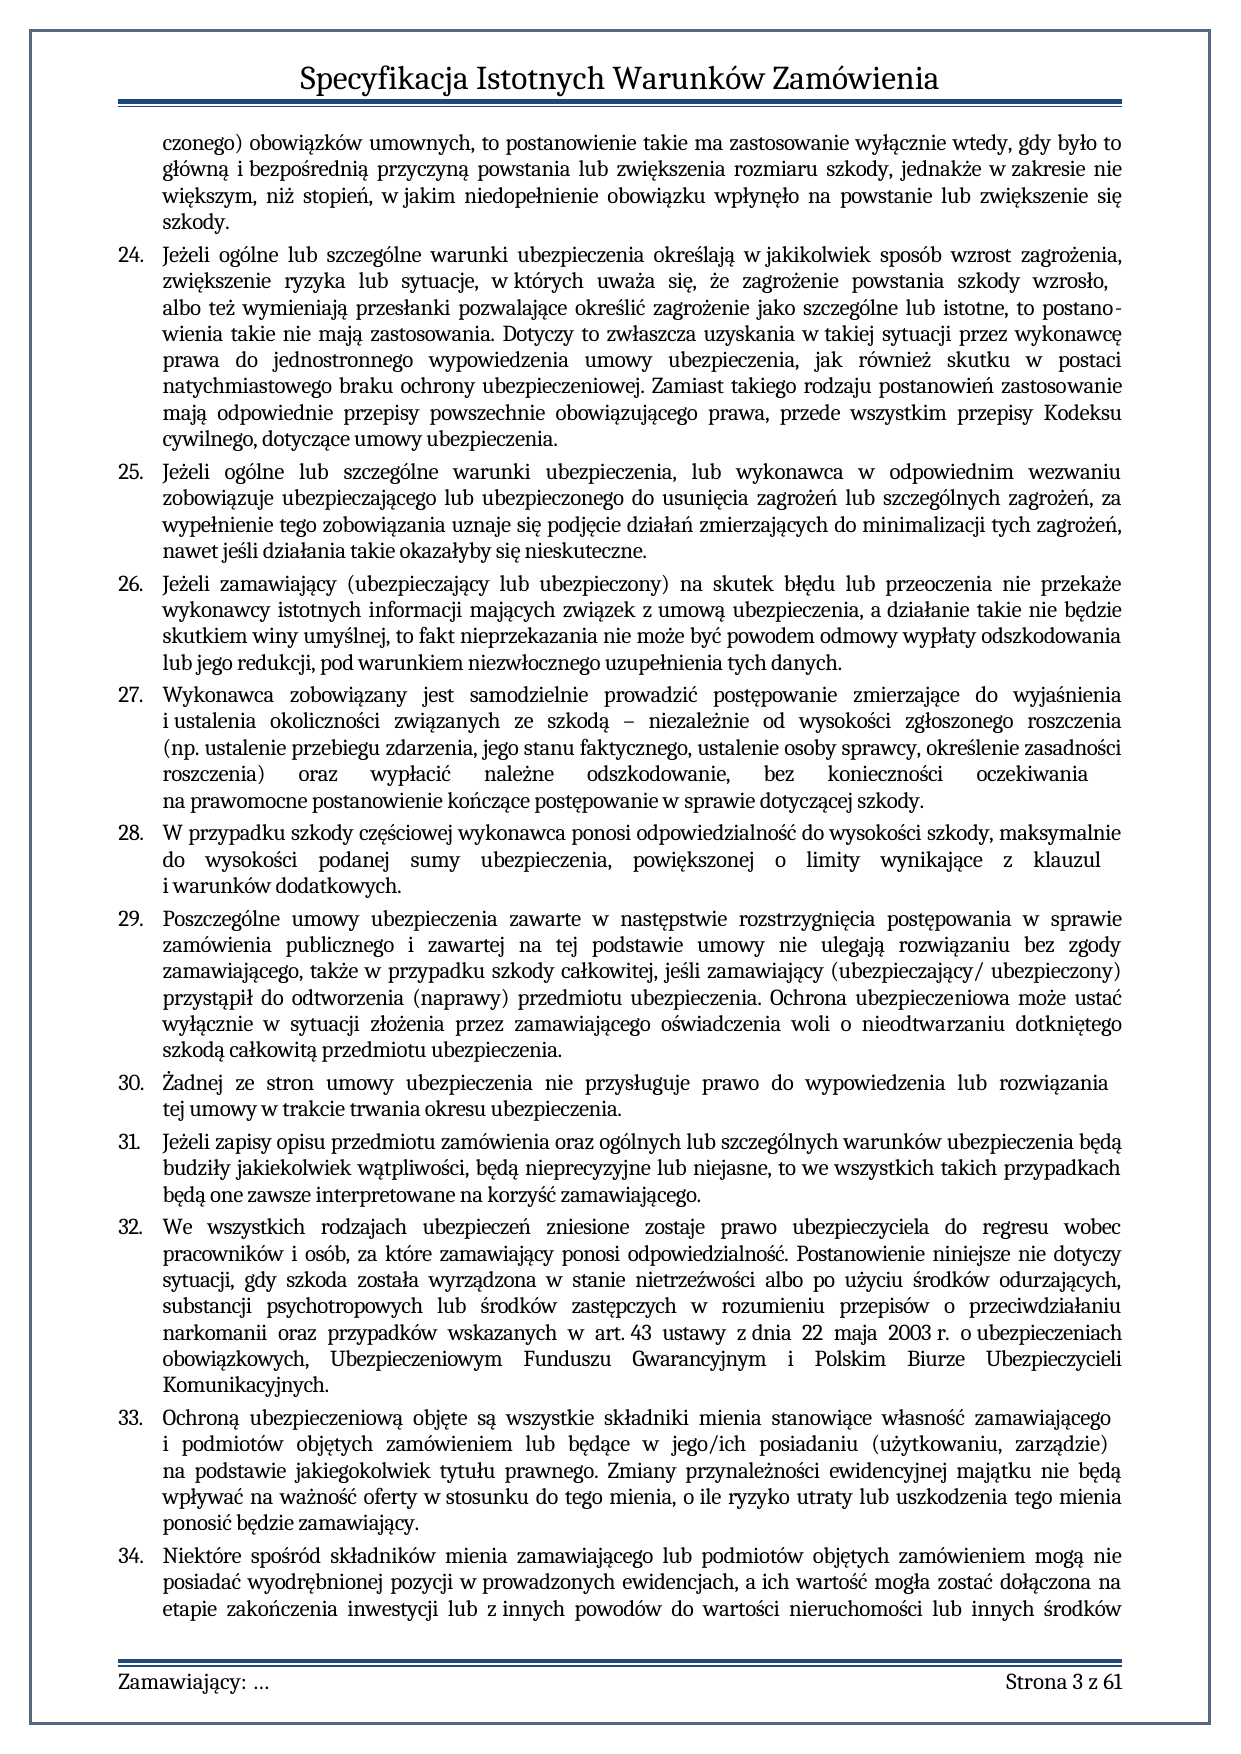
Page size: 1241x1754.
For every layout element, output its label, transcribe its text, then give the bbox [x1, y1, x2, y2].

list W przypadku szkody częściowej wykonawca ponosi odpowiedzialność do wysokości szkody, maksymalnie do wysokości podanej sumy ubezpieczenia, powiększonej o limity wynikające z klauzul i warunków dodatkowych. [118, 820, 1122, 899]
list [118, 1543, 1122, 1622]
list Wykonawca zobowiązany jest samodzielnie prowadzić postępowanie zmierzające do wyjaśnienia i ustalenia okoliczności związanych ze szkodą – niezależnie od wysokości zgłoszonego roszczenia (np. ustalenie przebiegu zdarzenia, jego stanu faktycznego, ustalenie osoby sprawcy, określenie zasadności roszczenia) oraz wypłacić należne odszkodowanie, bez konieczności oczekiwania na prawomocne postanowienie kończące postępowanie w sprawie dotyczącej szkody. [118, 682, 1122, 814]
list Jeżeli ogólne lub szczególne warunki ubezpieczenia określają w jakikolwiek sposób wzrost zagrożenia, zwiększenie ryzyka lub sytuacje, w których uważa się, że zagrożenie powstania szkody wzrosło, albo też wymieniają przesłanki pozwalające określić zagrożenie jako szczególne lub istotne, to postanowienia takie nie mają zastosowania. Dotyczy to zwłaszcza uzyskania w takiej sytuacji przez wykonawcę prawa do jednostronnego wypowiedzenia umowy ubezpieczenia, jak również skutku w postaci natychmiastowego braku ochrony ubezpieczeniowej. Zamiast takiego rodzaju postanowień zastosowanie mają odpowiednie przepisy powszechnie obowiązującego prawa, przede wszystkim przepisy Kodeksu cywilnego, dotyczące umowy ubezpieczenia. [118, 242, 1122, 452]
list Poszczególne umowy ubezpieczenia zawarte w następstwie rozstrzygnięcia postępowania w sprawie zamówienia publicznego i zawartej na tej podstawie umowy nie ulegają rozwiązaniu bez zgody zamawiającego, także w przypadku szkody całkowitej, jeśli zamawiający (ubezpieczający/ ubezpieczony) przystąpił do odtworzenia (naprawy) przedmiotu ubezpieczenia. Ochrona ubezpieczeniowa może ustać wyłącznie w sytuacji złożenia przez zamawiającego oświadczenia woli o nieodtwarzaniu dotkniętego szkodą całkowitą przedmiotu ubezpieczenia. [118, 905, 1122, 1063]
list We wszystkich rodzajach ubezpieczeń zniesione zostaje prawo ubezpieczyciela do regresu wobec pracowników i osób, za które zamawiający ponosi odpowiedzialność. Postanowienie niniejsze nie dotyczy sytuacji, gdy szkoda została wyrządzona w stanie nietrzeźwości albo po użyciu środków odurzających, substancji psychotropowych lub środków zastępczych w rozumieniu przepisów o przeciwdziałaniu narkomanii oraz przypadków wskazanych w art. 43 ustawy z dnia 22 maja 2003 r. o ubezpieczeniach obowiązkowych, Ubezpieczeniowym Funduszu Gwarancyjnym i Polskim Biurze Ubezpieczycieli Komunikacyjnych. [118, 1214, 1122, 1398]
list Jeżeli zapisy opisu przedmiotu zamówienia oraz ogólnych lub szczególnych warunków ubezpieczenia będą budziły jakiekolwiek wątpliwości, będą nieprecyzyjne lub niejasne, to we wszystkich takich przypadkach będą one zawsze interpretowane na korzyść zamawiającego. [118, 1129, 1122, 1208]
list Żadnej ze stron umowy ubezpieczenia nie przysługuje prawo do wypowiedzenia lub rozwiązania tej umowy w trakcie trwania okresu ubezpieczenia. [118, 1070, 1122, 1122]
list Jeżeli zamawiający (ubezpieczający lub ubezpieczony) na skutek błędu lub przeoczenia nie przekaże wykonawcy istotnych informacji mających związek z umową ubezpieczenia, a działanie takie nie będzie skutkiem winy umyślnej, to fakt nieprzekazania nie może być powodem odmowy wypłaty odszkodowania lub jego redukcji, pod warunkiem niezwłocznego uzupełnienia tych danych. [118, 570, 1122, 676]
list Jeżeli ogólne lub szczególne warunki ubezpieczenia, lub wykonawca w odpowiednim wezwaniu zobowiązuje ubezpieczającego lub ubezpieczonego do usunięcia zagrożeń lub szczególnych zagrożeń, za wypełnienie tego zobowiązania uznaje się podjęcie działań zmierzających do minimalizacji tych zagrożeń, nawet jeśli działania takie okazałyby się nieskuteczne. [118, 459, 1122, 564]
list Ochroną ubezpieczeniową objęte są wszystkie składniki mienia stanowiące własność zamawiającego i podmiotów objętych zamówieniem lub będące w jego/ich posiadaniu (użytkowaniu, zarządzie) na podstawie jakiegokolwiek tytułu prawnego. Zmiany przynależności ewidencyjnej majątku nie będą wpływać na ważność oferty w stosunku do tego mienia, o ile ryzyko utraty lub uszkodzenia tego mienia ponosić będzie zamawiający. [118, 1405, 1122, 1536]
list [118, 130, 1122, 235]
